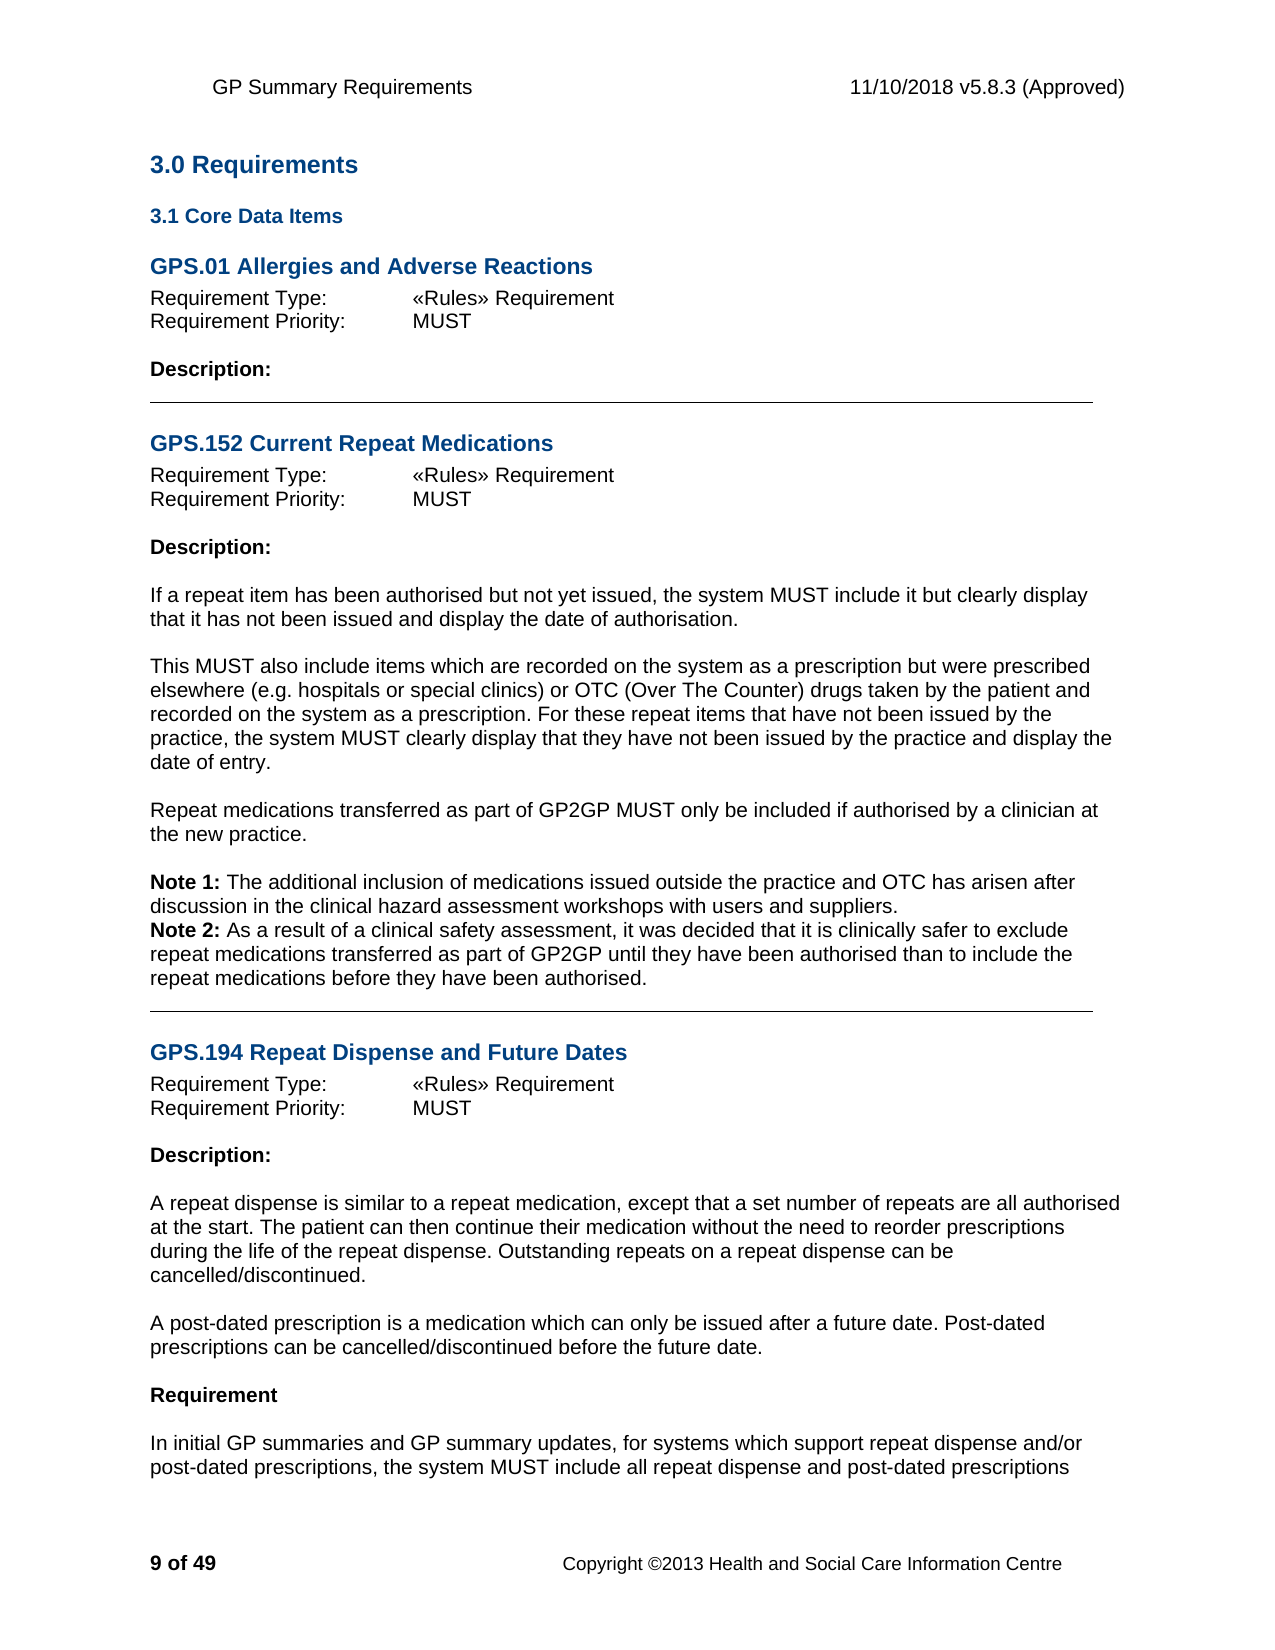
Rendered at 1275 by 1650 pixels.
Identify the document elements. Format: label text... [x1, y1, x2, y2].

text Requirement Priority: MUST [150, 487, 1125, 511]
text Description: [150, 534, 1125, 558]
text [150, 1431, 1125, 1479]
subtitle GPS.01 Allergies and Adverse Reactions [150, 253, 1125, 279]
subtitle 3.0 Requirements [150, 150, 1125, 179]
subtitle GPS.194 Repeat Dispense and Future Dates [150, 1039, 1125, 1065]
subtitle 3.1 Core Data Items [150, 204, 1125, 228]
text Description: [150, 357, 1125, 381]
text Requirement Type: «Rules» Requirement [150, 463, 1125, 487]
text Note 2: As a result of a clinical safety assessment, it was decided that it is clinically safer to exclude repeat medications transferred as part of GP2GP until they have been authorised than to include the repeat medications before they have been authorised. [150, 918, 1125, 990]
text Requirement Priority: MUST [150, 1095, 1125, 1119]
subtitle GPS.152 Current Repeat Medications [150, 430, 1125, 456]
text Requirement Type: «Rules» Requirement [150, 1071, 1125, 1095]
text Description: [150, 1143, 1125, 1167]
text If a repeat item has been authorised but not yet issued, the system MUST include it but clearly display that it has not been issued and display the date of authorisation. [150, 582, 1125, 630]
text A post-dated prescription is a medication which can only be issued after a future date. Post-dated prescriptions can be cancelled/discontinued before the future date. [150, 1311, 1125, 1359]
text This MUST also include items which are recorded on the system as a prescription but were prescribed elsewhere (e.g. hospitals or special clinics) or OTC (Over The Counter) drugs taken by the patient and recorded on the system as a prescription. For these repeat items that have not been issued by the practice, the system MUST clearly display that they have not been issued by the practice and display the date of entry. [150, 654, 1125, 774]
text A repeat dispense is similar to a repeat medication, except that a set number of repeats are all authorised at the start. The patient can then continue their medication without the need to reorder prescriptions during the life of the repeat dispense. Outstanding repeats on a repeat dispense can be cancelled/discontinued. [150, 1191, 1125, 1287]
text Note 1: The additional inclusion of medications issued outside the practice and OTC has arisen after discussion in the clinical hazard assessment workshops with users and suppliers. [150, 870, 1125, 918]
text Requirement Priority: MUST [150, 309, 1125, 333]
text Repeat medications transferred as part of GP2GP MUST only be included if authorised by a clinician at the new practice. [150, 798, 1125, 846]
text Requirement [150, 1383, 1125, 1407]
text Requirement Type: «Rules» Requirement [150, 285, 1125, 309]
